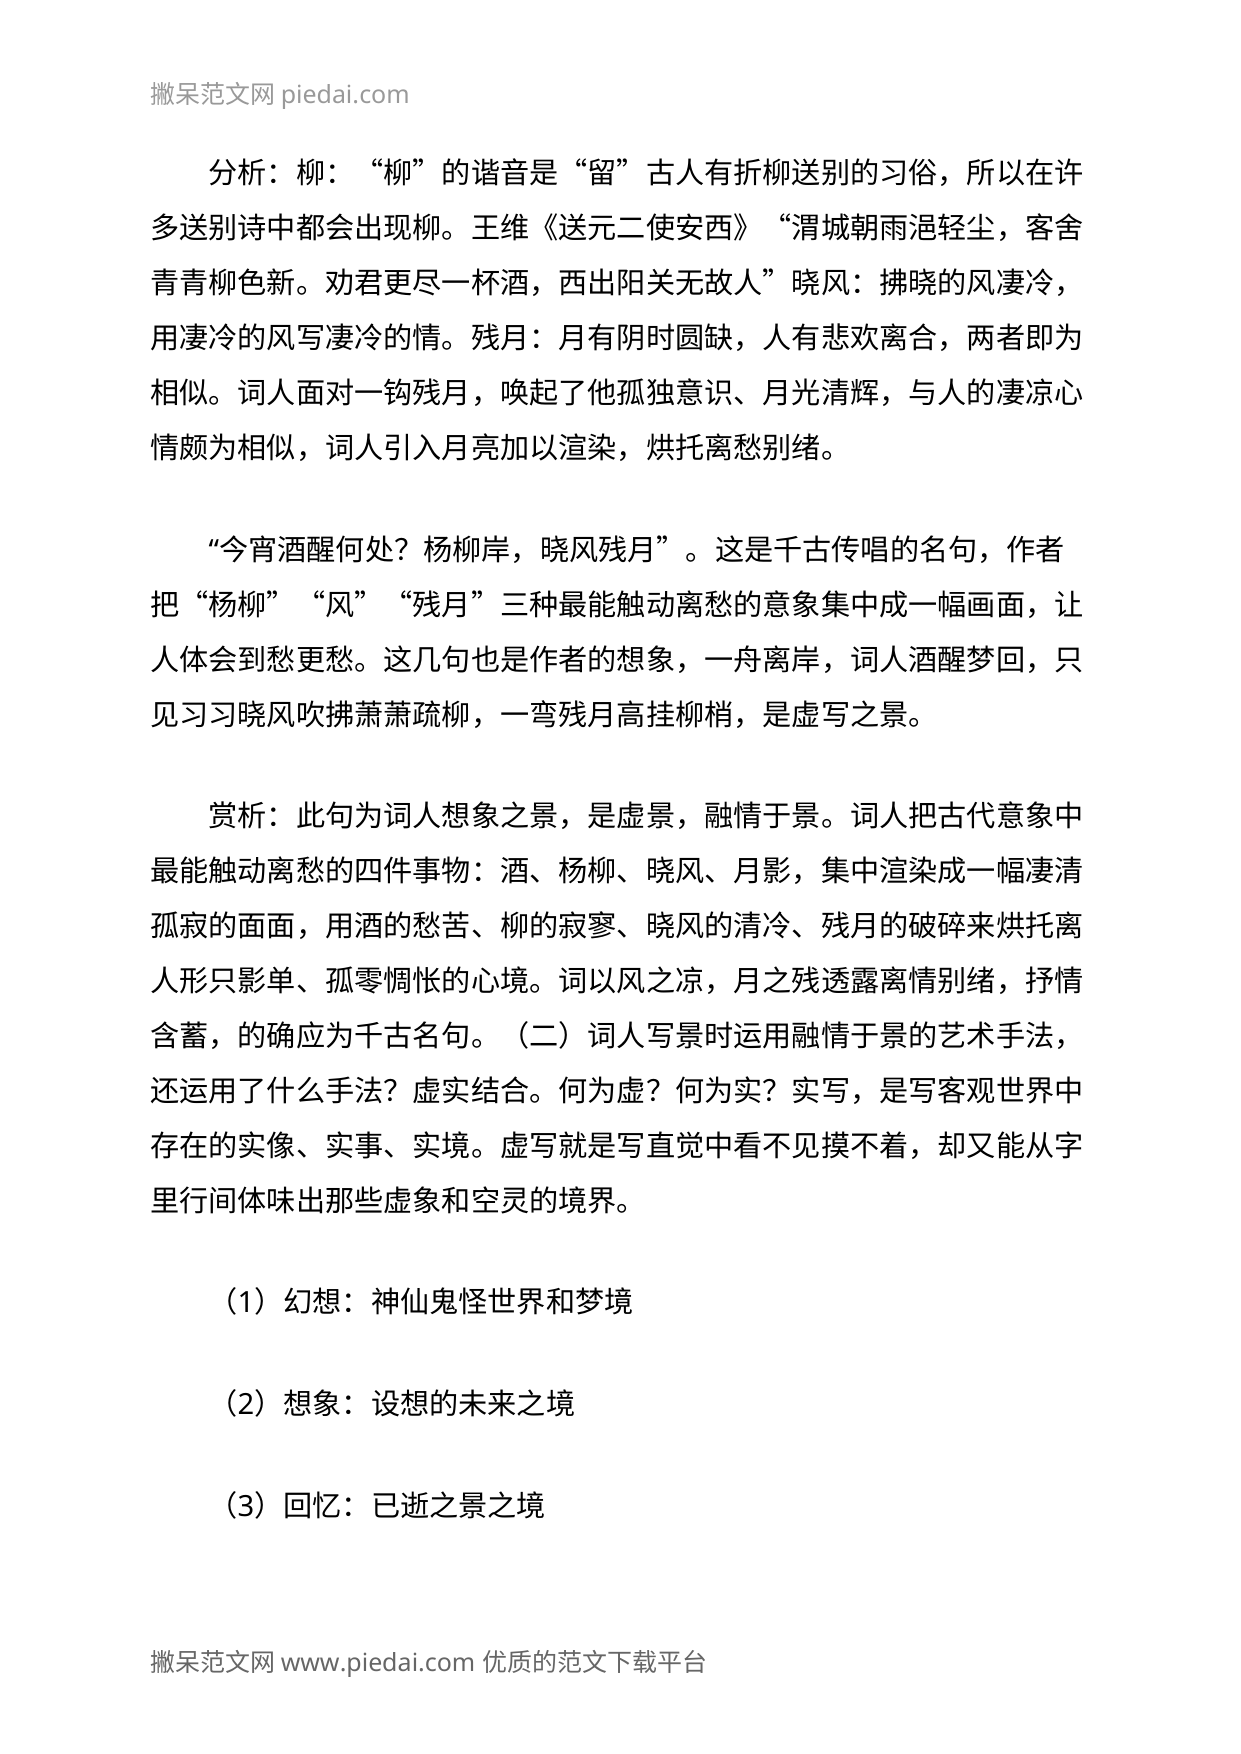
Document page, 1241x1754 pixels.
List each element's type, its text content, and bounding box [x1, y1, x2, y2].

text “今宵酒醒何处？杨柳岸，晓风残月”。这是千古传唱的名句，作者把“杨柳”“风”“残月”三种最能触动离愁的意象集中成一幅画面，让人体会到愁更愁。这几句也是作者的想象，一舟离岸，词人酒醒梦回，只见习习晓风吹拂萧萧疏柳，一弯残月高挂柳梢，是虚写之景。 [150, 526, 1090, 733]
text 赏析：此句为词人想象之景，是虚景，融情于景。词人把古代意象中最能触动离愁的四件事物：酒、杨柳、晓风、月影，集中渲染成一幅凄清孤寂的面面，用酒的愁苦、柳的寂寥、晓风的清冷、残月的破碎来烘托离人形只影单、孤零惆怅的心境。词以风之凉，月之残透露离情别绪，抒情含蓄，的确应为千古名句。（二）词人写景时运用融情于景的艺术手法，还运用了什么手法？虚实结合。何为虚？何为实？实写，是写客观世界中存在的实像、实事、实境。虚写就是写直觉中看不见摸不着，却又能从字里行间体味出那些虚象和空灵的境界。 [150, 793, 1090, 1219]
text （2）想象：设想的未来之境 [150, 1381, 1090, 1423]
text （1）幻想：神仙鬼怪世界和梦境 [150, 1279, 1090, 1321]
text 分析：柳：“柳”的谐音是“留”古人有折柳送别的习俗，所以在许多送别诗中都会出现柳。王维《送元二使安西》“渭城朝雨浥轻尘，客舍青青柳色新。劝君更尽一杯酒，西出阳关无故人”晓风：拂晓的风凄冷，用凄冷的风写凄冷的情。残月：月有阴时圆缺，人有悲欢离合，两者即为相似。词人面对一钩残月，唤起了他孤独意识、月光清辉，与人的凄凉心情颇为相似，词人引入月亮加以渲染，烘托离愁别绪。 [150, 150, 1090, 467]
text （3）回忆：已逝之景之境 [150, 1483, 1090, 1525]
